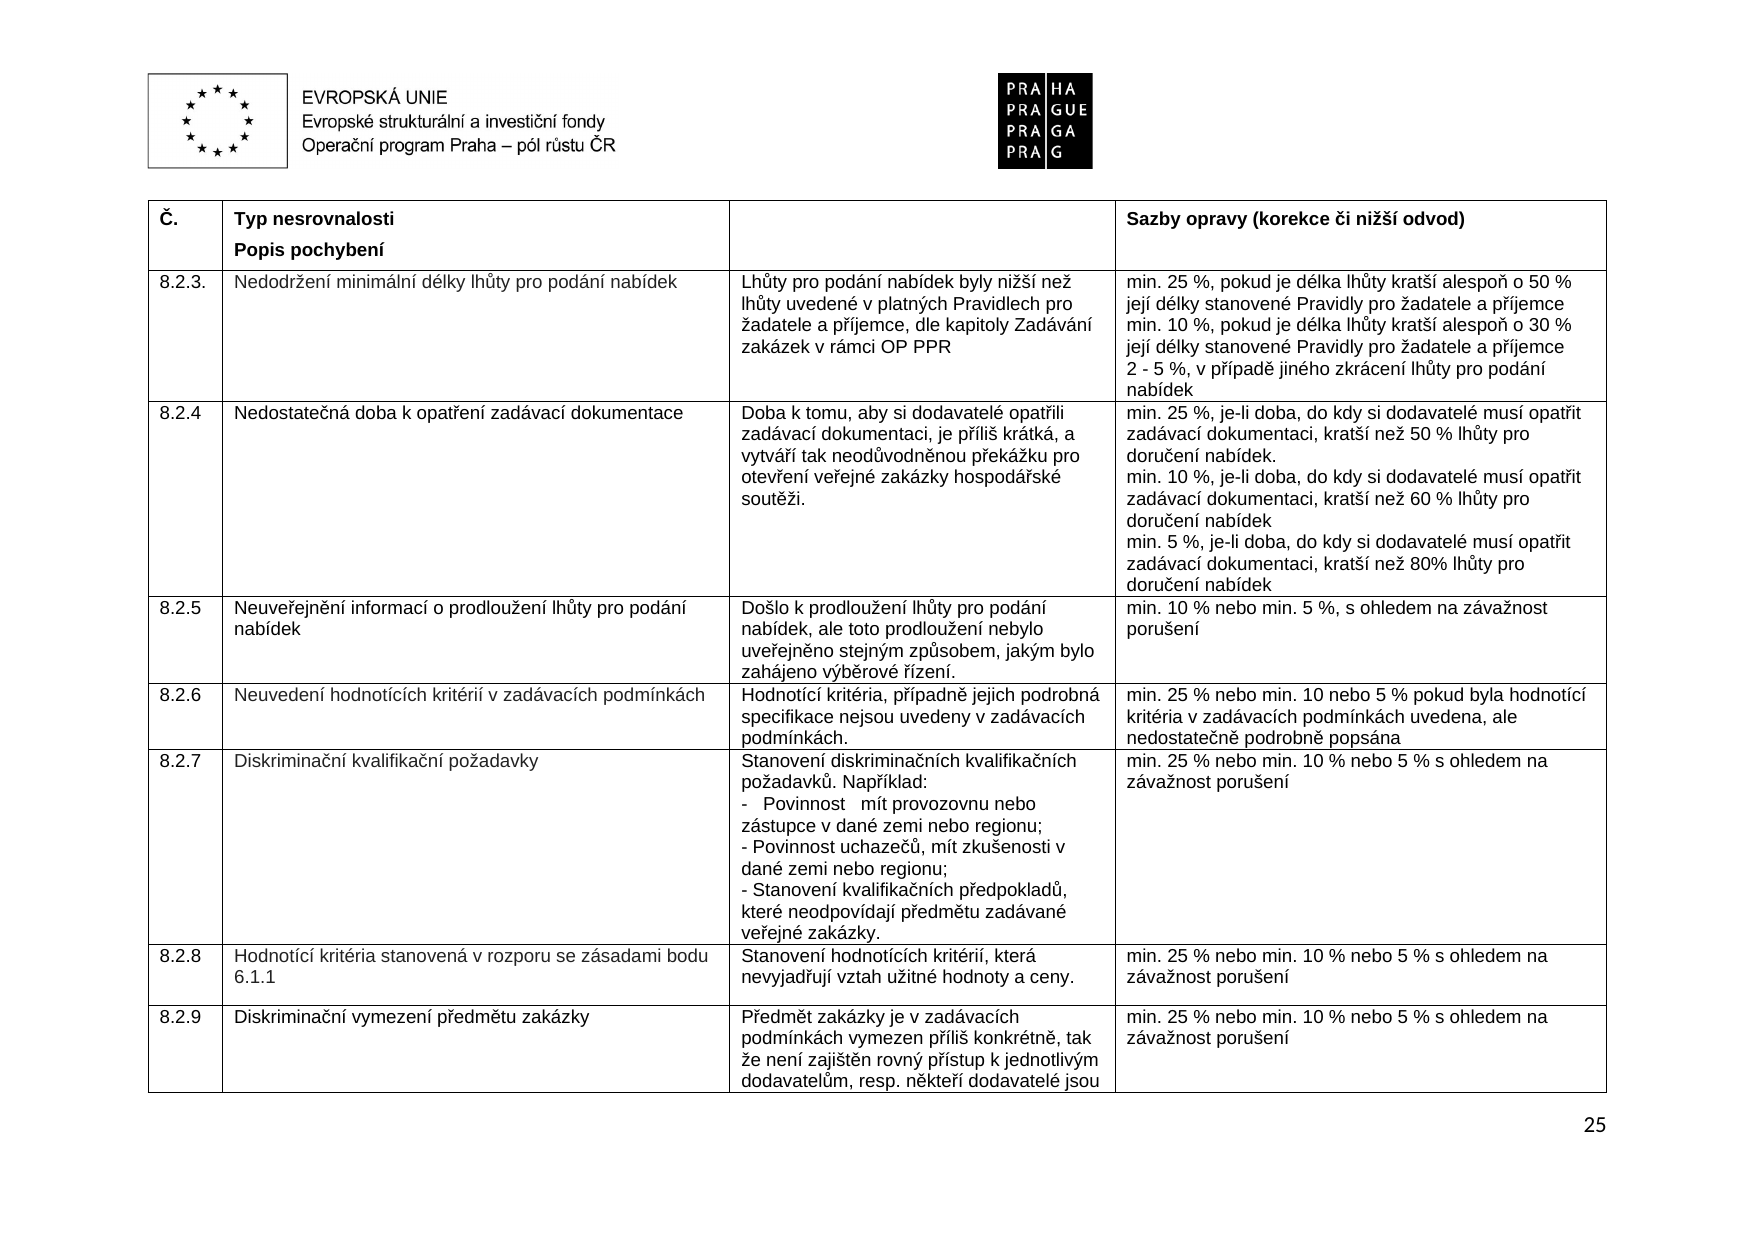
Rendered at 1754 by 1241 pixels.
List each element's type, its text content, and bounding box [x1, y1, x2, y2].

table_cell Neuveřejnění informací o prodloužení lhůty pro podání nabídek [223, 597, 729, 683]
table_header [730, 201, 1115, 270]
table_cell min. 25 %, pokud je délka lhůty kratší alespoň o 50 % její délky stanovené Pravidly pro žadatele a příjemce min. 10 %, pokud je délka lhůty kratší alespoň o 30 % její délky stanovené Pravidly pro žadatele a příjemce 2 - 5 %, v případě jiného zkrácení lhůty pro podání nabídek [1116, 271, 1606, 401]
table_cell Doba k tomu, aby si dodavatelé opatřili zadávací dokumentaci, je příliš krátká, a vytváří tak neodůvodněnou překážku pro otevření veřejné zakázky hospodářské soutěži. [730, 402, 1115, 596]
table_cell Neuvedení hodnotících kritérií v zadávacích podmínkách [223, 684, 729, 749]
table_cell min. 10 % nebo min. 5 %, s ohledem na závažnost porušení [1116, 597, 1606, 683]
table_cell Stanovení diskriminačních kvalifikačních požadavků. Například: - Povinnost mít provozovnu nebo zástupce v dané zemi nebo regionu; - Povinnost uchazečů, mít zkušenosti v dané zemi nebo regionu; - Stanovení kvalifikačních předpokladů, které neodpovídají předmětu zadávané veřejné zakázky. [730, 750, 1115, 944]
table_cell 8.2.3. [149, 271, 222, 401]
table_cell Stanovení hodnotících kritérií, která nevyjadřují vztah užitné hodnoty a ceny. [730, 945, 1115, 1004]
table_cell Došlo k prodloužení lhůty pro podání nabídek, ale toto prodloužení nebylo uveřejněno stejným způsobem, jakým bylo zahájeno výběrové řízení. [730, 597, 1115, 683]
table_header Sazby opravy (korekce či nižší odvod) [1116, 201, 1606, 270]
picture [998, 73, 1093, 169]
table_header Č. [149, 201, 222, 270]
table_cell min. 25 % nebo min. 10 % nebo 5 % s ohledem na závažnost porušení [1116, 1006, 1606, 1092]
table_cell Nedostatečná doba k opatření zadávací dokumentace [223, 402, 729, 596]
picture [147, 73, 619, 169]
table_cell 8.2.4 [149, 402, 222, 596]
table_cell Lhůty pro podání nabídek byly nižší než lhůty uvedené v platných Pravidlech pro žadatele a příjemce, dle kapitoly Zadávání zakázek v rámci OP PPR [730, 271, 1115, 401]
table_cell Diskriminační vymezení předmětu zakázky [223, 1006, 729, 1092]
table_cell Nedodržení minimální délky lhůty pro podání nabídek [223, 271, 729, 401]
table_cell Diskriminační kvalifikační požadavky [223, 750, 729, 944]
table_cell Hodnotící kritéria stanovená v rozporu se zásadami bodu 6.1.1 [223, 945, 729, 1004]
table_cell Hodnotící kritéria, případně jejich podrobná specifikace nejsou uvedeny v zadávacích podmínkách. [730, 684, 1115, 749]
table_cell min. 25 %, je-li doba, do kdy si dodavatelé musí opatřit zadávací dokumentaci, kratší než 50 % lhůty pro doručení nabídek. min. 10 %, je-li doba, do kdy si dodavatelé musí opatřit zadávací dokumentaci, kratší než 60 % lhůty pro doručení nabídek min. 5 %, je-li doba, do kdy si dodavatelé musí opatřit zadávací dokumentaci, kratší než 80% lhůty pro doručení nabídek [1116, 402, 1606, 596]
table_cell 8.2.9 [149, 1006, 222, 1092]
table_cell 8.2.8 [149, 945, 222, 1004]
table_cell min. 25 % nebo min. 10 nebo 5 % pokud byla hodnotící kritéria v zadávacích podmínkách uvedena, ale nedostatečně podrobně popsána [1116, 684, 1606, 749]
table_header Typ nesrovnalosti Popis pochybení [223, 201, 729, 270]
table_cell min. 25 % nebo min. 10 % nebo 5 % s ohledem na závažnost porušení [1116, 945, 1606, 1004]
table_cell 8.2.6 [149, 684, 222, 749]
table_cell min. 25 % nebo min. 10 % nebo 5 % s ohledem na závažnost porušení [1116, 750, 1606, 944]
table_cell 8.2.7 [149, 750, 222, 944]
table_cell 8.2.5 [149, 597, 222, 683]
